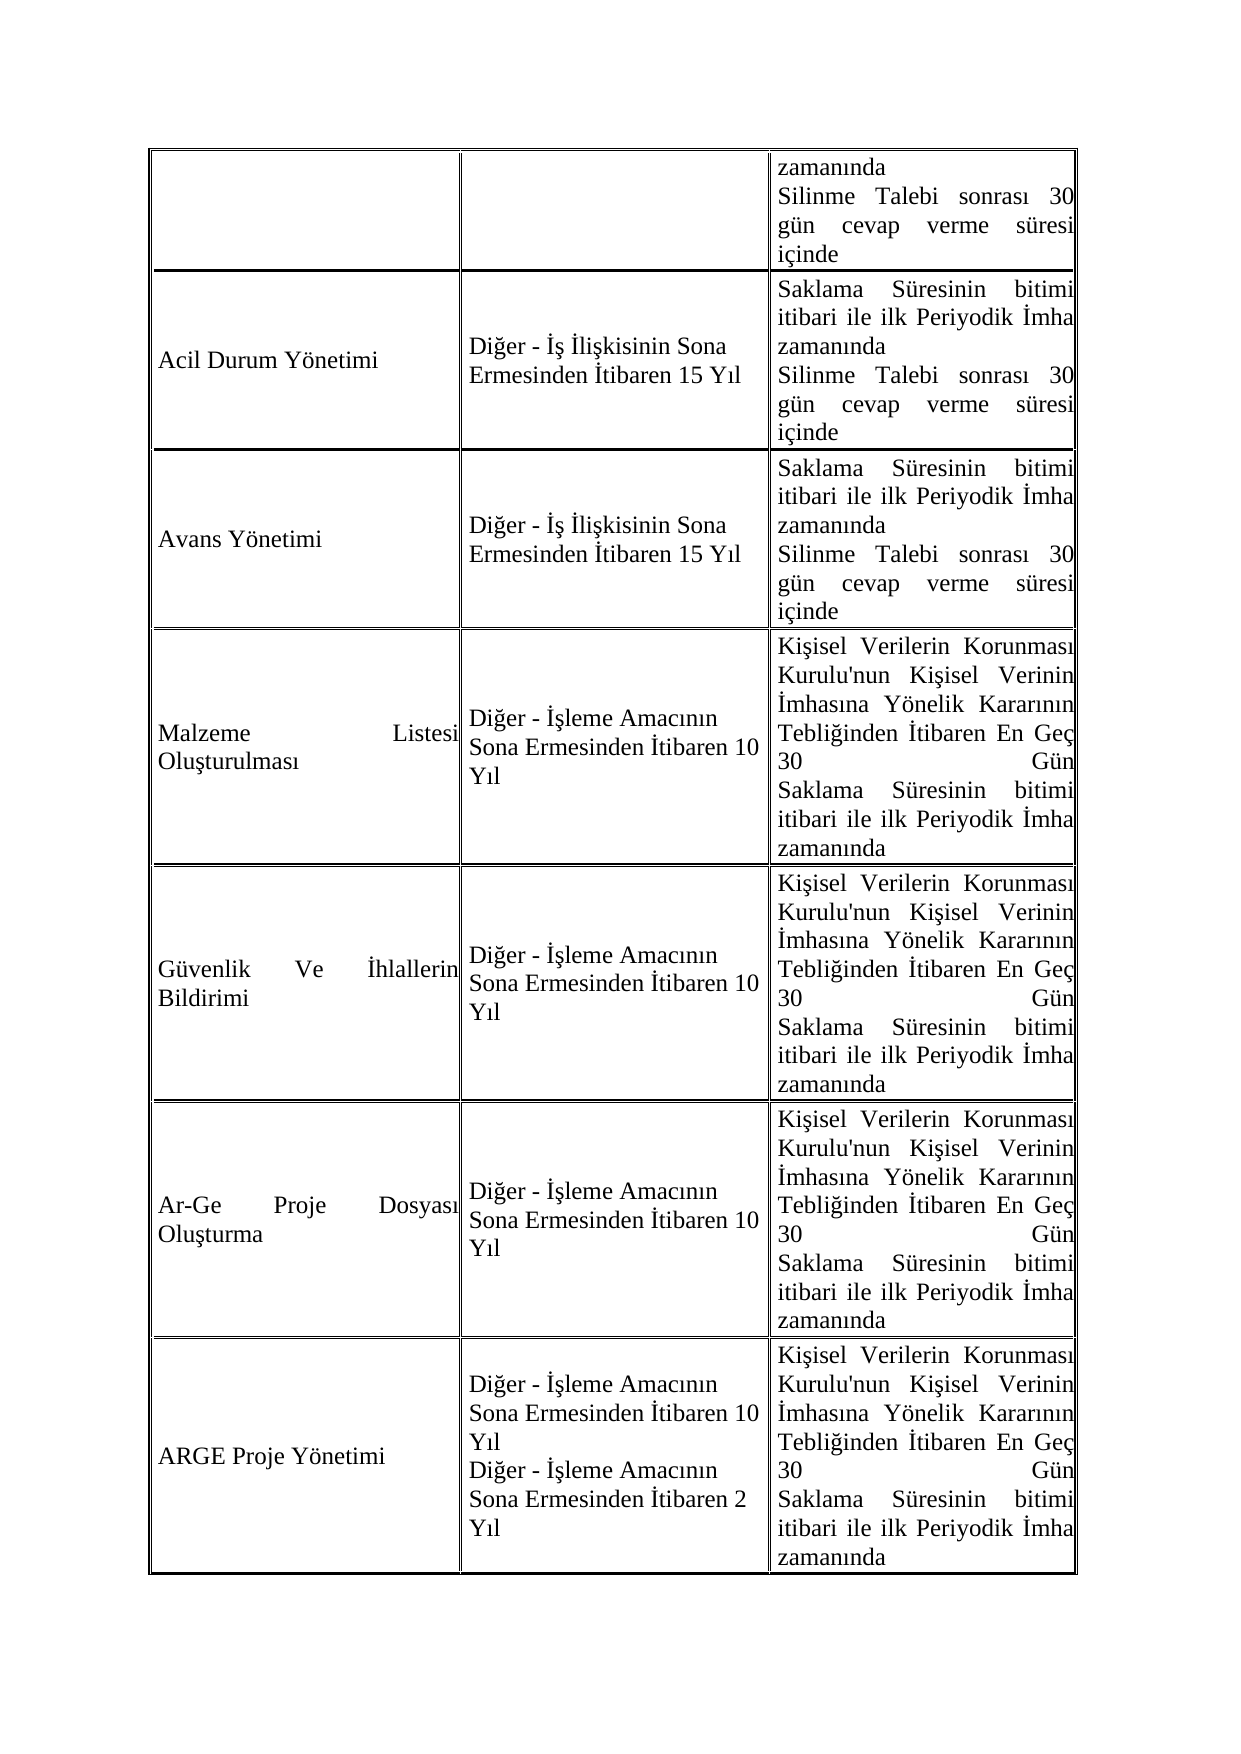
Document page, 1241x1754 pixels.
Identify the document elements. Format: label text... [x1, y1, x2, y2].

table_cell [770, 1336, 1076, 1572]
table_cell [152, 151, 461, 269]
table_cell Ar-Ge Proje Dosyası Oluşturma [152, 1099, 459, 1336]
table_cell Saklama Süresinin bitimi itibari ile ilk Periyodik İmha zamanında Silinme Talebi sonrası 30 gün cevap verme süresi içinde [771, 269, 1074, 448]
table_cell ARGE Proje Yönetimi [150, 1336, 461, 1572]
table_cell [461, 151, 770, 269]
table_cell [770, 151, 1074, 269]
table_cell Diğer - İşleme Amacının Sona Ermesinden İtibaren 10 Yıl Diğer - İşleme Amacının Sona Ermesinden İtibaren 2 Yıl [461, 1339, 770, 1572]
table_cell Güvenlik Ve İhlallerin Bildirimi [152, 863, 459, 1099]
table_cell Avans Yönetimi [150, 448, 459, 627]
table_cell Diğer - İşleme Amacının Sona Ermesinden İtibaren 10 Yıl [462, 867, 768, 1099]
table_cell Acil Durum Yönetimi [152, 269, 459, 448]
table_cell Diğer - İş İlişkisinin Sona Ermesinden İtibaren 15 Yıl [462, 272, 768, 448]
table_cell Diğer - İş İlişkisinin Sona Ermesinden İtibaren 15 Yıl [462, 451, 768, 627]
table_cell Diğer - İşleme Amacının Sona Ermesinden İtibaren 10 Yıl [462, 630, 768, 863]
table_cell Saklama Süresinin bitimi itibari ile ilk Periyodik İmha zamanında Silinme Talebi sonrası 30 gün cevap verme süresi içinde [771, 448, 1076, 627]
table_cell Malzeme Listesi Oluşturulması [150, 627, 461, 863]
table_cell Diğer - İşleme Amacının Sona Ermesinden İtibaren 10 Yıl [462, 1103, 768, 1336]
